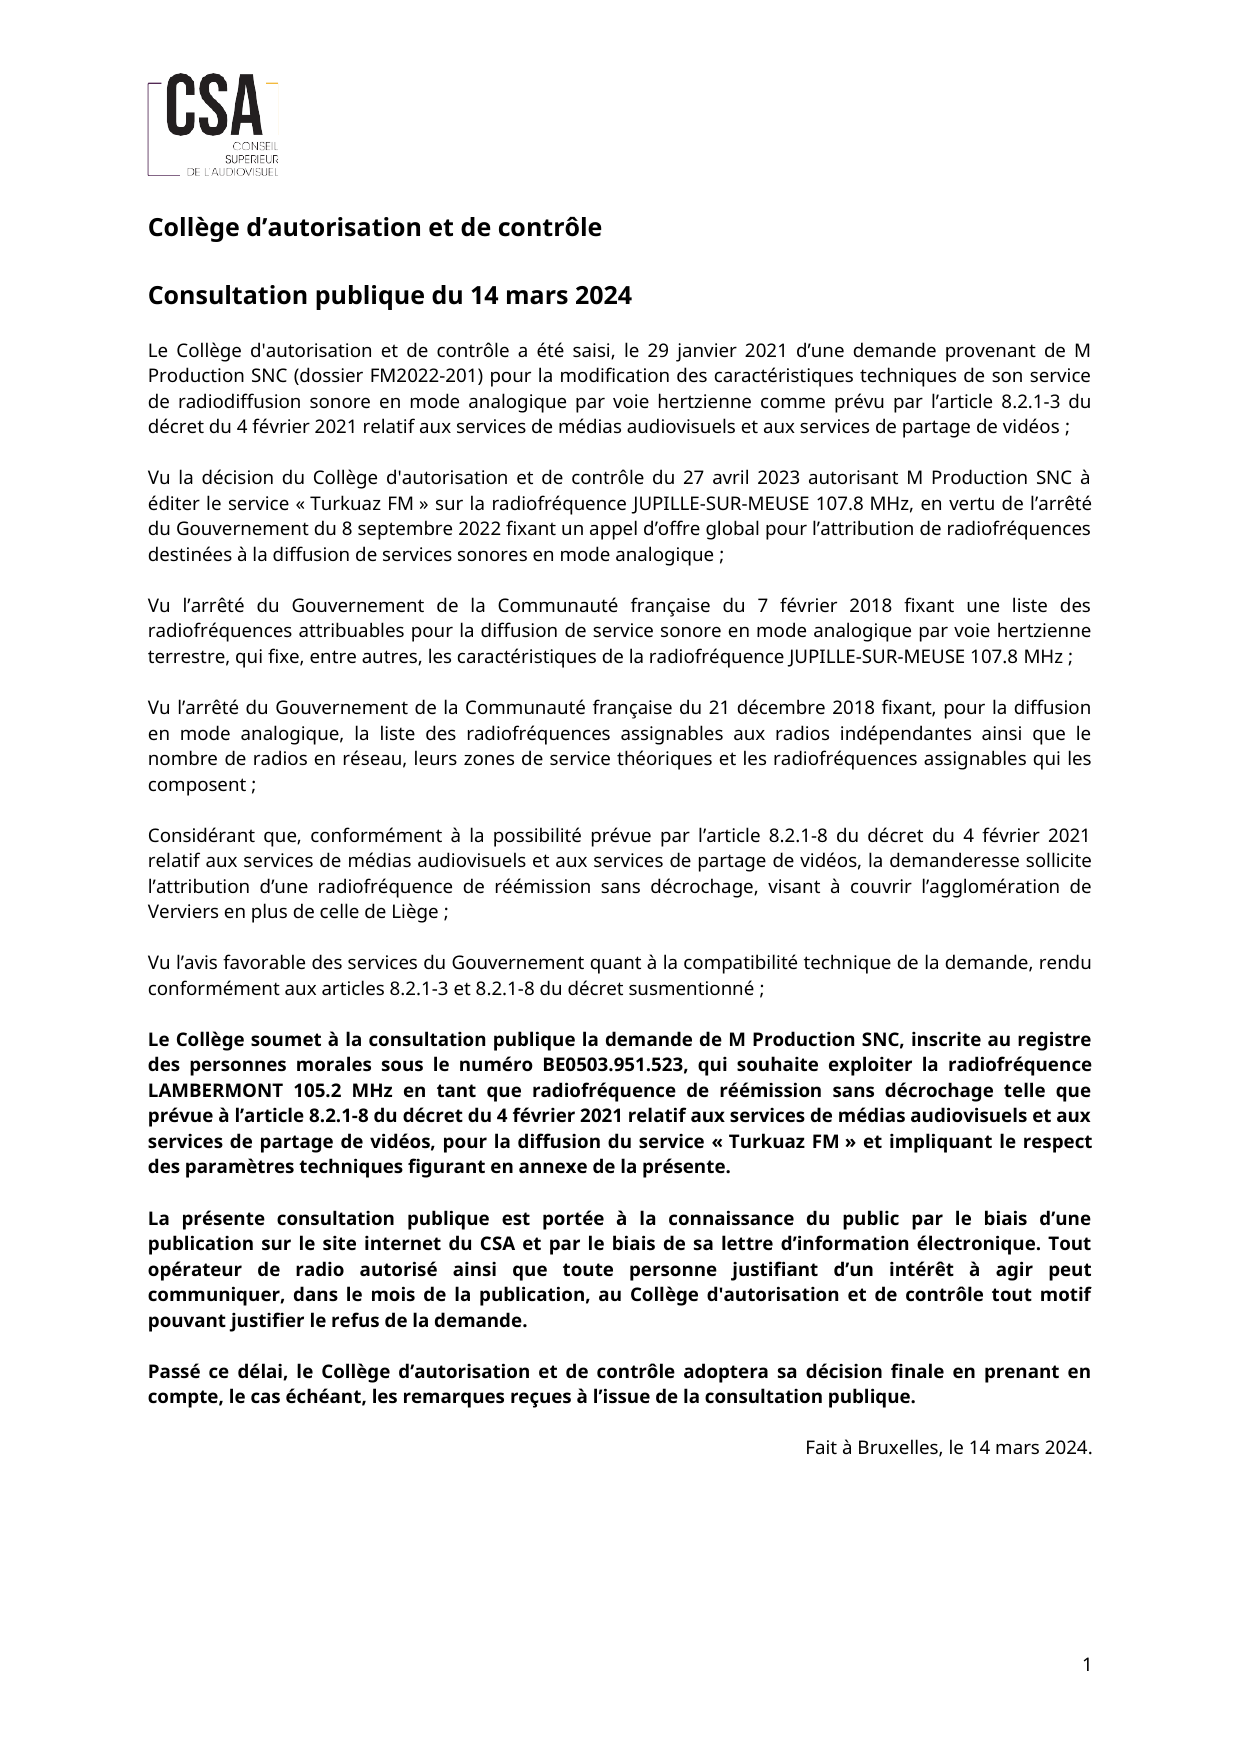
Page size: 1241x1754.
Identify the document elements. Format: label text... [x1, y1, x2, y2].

text Passé ce délai, le Collège d’autorisation et de contrôle adoptera sa décision finale en prenant en compte, le cas échéant, les remarques reçues à l’issue de la consultation publique. [148, 1358, 1093, 1409]
text Consultation publique du 14 mars 2024 [148, 277, 1093, 312]
text Vu la décision du Collège d'autorisation et de contrôle du 27 avril 2023 autorisant M Production SNC à éditer le service « Turkuaz FM » sur la radiofréquence JUPILLE-SUR-MEUSE 107.8 MHz, en vertu de l’arrêté du Gouvernement du 8 septembre 2022 fixant un appel d’offre global pour l’attribution de radiofréquences destinées à la diffusion de services sonores en mode analogique ; [148, 465, 1093, 567]
text Le Collège soumet à la consultation publique la demande de M Production SNC, inscrite au registre des personnes morales sous le numéro BE0503.951.523, qui souhaite exploiter la radiofréquence LAMBERMONT 105.2 MHz en tant que radiofréquence de réémission sans décrochage telle que prévue à l’article 8.2.1-8 du décret du 4 février 2021 relatif aux services de médias audiovisuels et aux services de partage de vidéos, pour la diffusion du service « Turkuaz FM » et impliquant le respect des paramètres techniques figurant en annexe de la présente. [148, 1026, 1093, 1179]
text Vu l’avis favorable des services du Gouvernement quant à la compatibilité technique de la demande, rendu conformément aux articles 8.2.1-3 et 8.2.1-8 du décret susmentionné ; [148, 949, 1093, 1001]
text Vu l’arrêté du Gouvernement de la Communauté française du 21 décembre 2018 fixant, pour la diffusion en mode analogique, la liste des radiofréquences assignables aux radios indépendantes ainsi que le nombre de radios en réseau, leurs zones de service théoriques et les radiofréquences assignables qui les composent ; [148, 694, 1093, 796]
text Considérant que, conformément à la possibilité prévue par l’article 8.2.1-8 du décret du 4 février 2021 relatif aux services de médias audiovisuels et aux services de partage de vidéos, la demanderesse sollicite l’attribution d’une radiofréquence de réémission sans décrochage, visant à couvrir l’agglomération de Verviers en plus de celle de Liège ; [148, 822, 1093, 924]
text Collège d’autorisation et de contrôle [148, 209, 1093, 243]
text La présente consultation publique est portée à la connaissance du public par le biais d’une publication sur le site internet du CSA et par le biais de sa lettre d’information électronique. Tout opérateur de radio autorisé ainsi que toute personne justifiant d’un intérêt à agir peut communiquer, dans le mois de la publication, au Collège d'autorisation et de contrôle tout motif pouvant justifier le refus de la demande. [148, 1205, 1093, 1332]
text Fait à Bruxelles, le 14 mars 2024. [148, 1434, 1093, 1460]
text Vu l’arrêté du Gouvernement de la Communauté française du 7 février 2018 fixant une liste des radiofréquences attribuables pour la diffusion de service sonore en mode analogique par voie hertzienne terrestre, qui fixe, entre autres, les caractéristiques de la radiofréquence JUPILLE-SUR-MEUSE 107.8 MHz ; [148, 592, 1093, 669]
picture [147, 73, 279, 176]
text Le Collège d'autorisation et de contrôle a été saisi, le 29 janvier 2021 d’une demande provenant de M Production SNC (dossier FM2022-201) pour la modification des caractéristiques techniques de son service de radiodiffusion sonore en mode analogique par voie hertzienne comme prévu par l’article 8.2.1-3 du décret du 4 février 2021 relatif aux services de médias audiovisuels et aux services de partage de vidéos ; [148, 337, 1093, 439]
